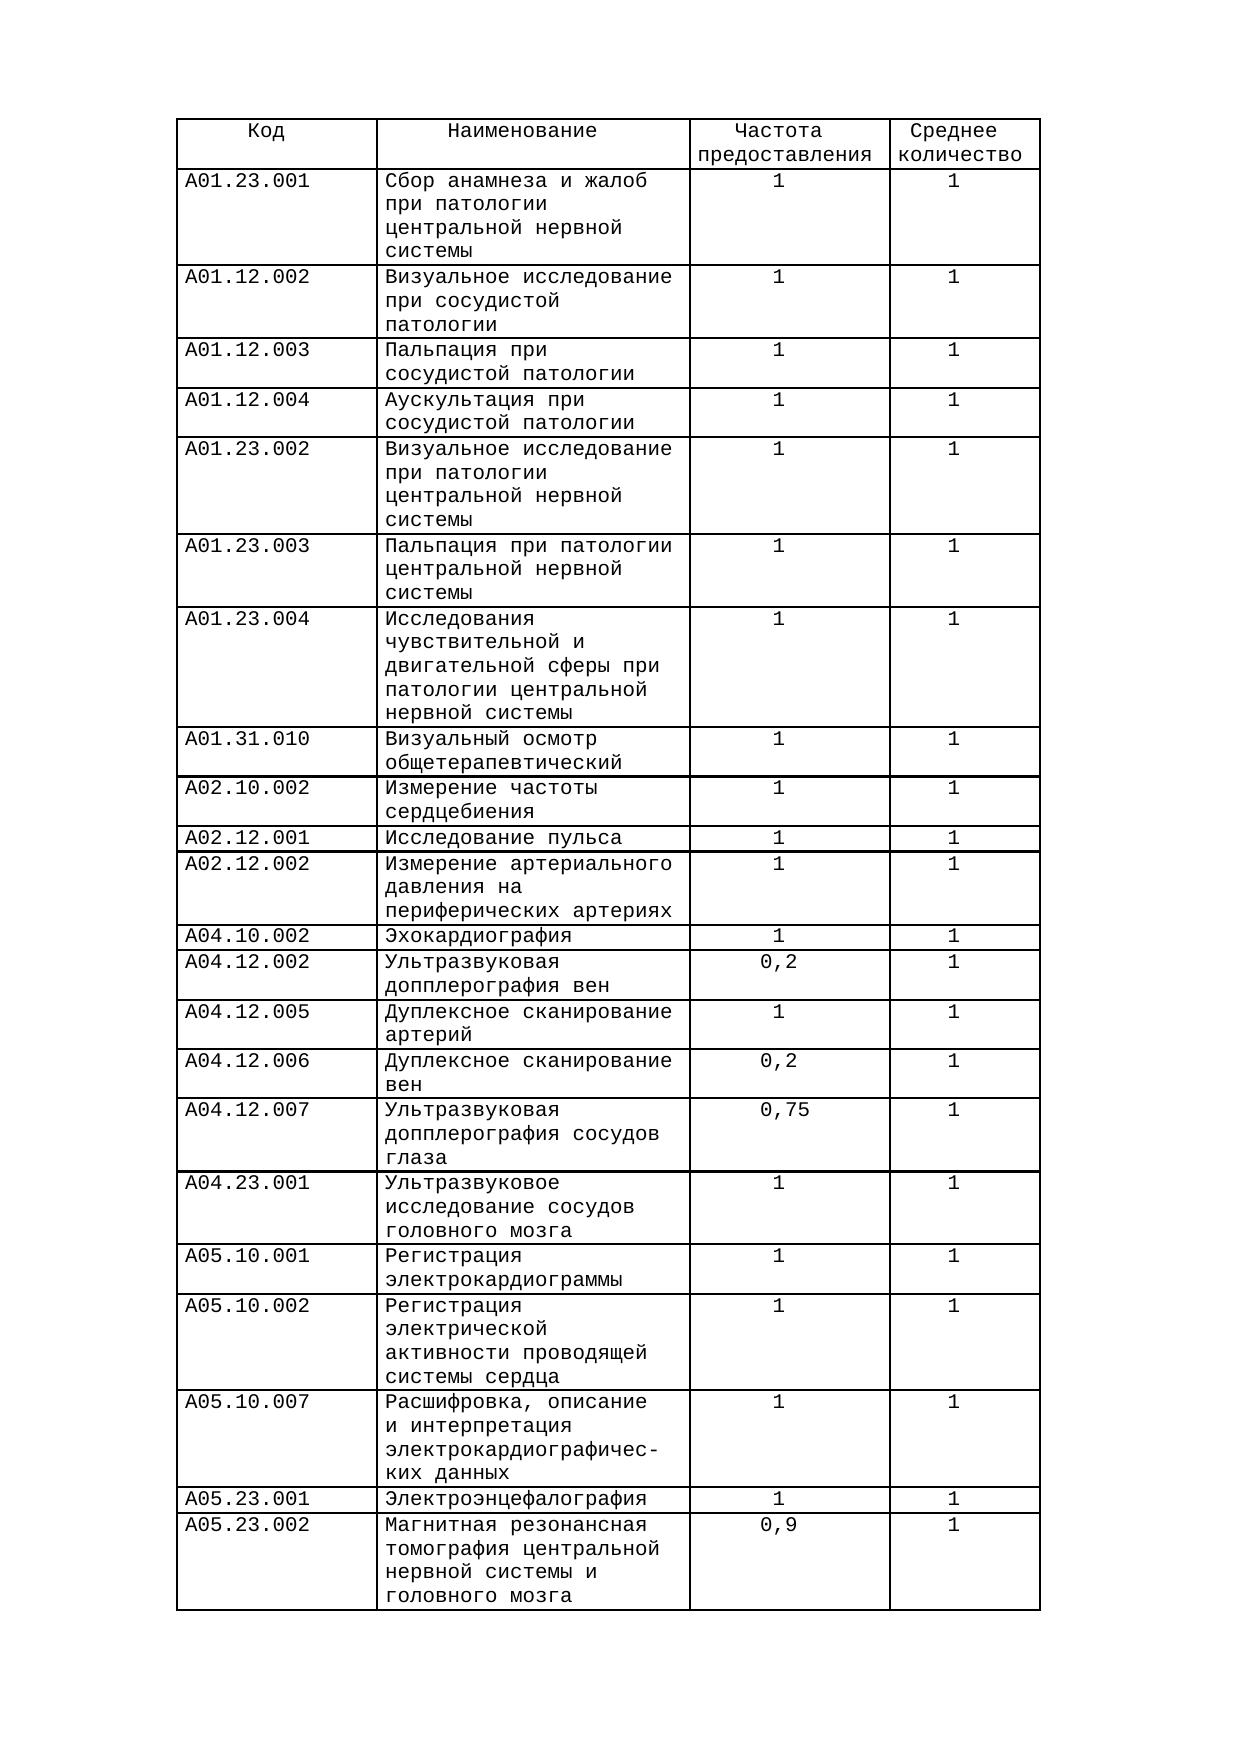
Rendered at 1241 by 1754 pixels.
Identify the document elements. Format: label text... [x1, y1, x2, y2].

table_cell 1 [691, 266, 889, 337]
table_cell Пальпация при сосудистой патологии [378, 339, 689, 387]
table_cell A01.31.010 [178, 728, 376, 775]
table_cell A01.23.004 [178, 608, 376, 726]
table_cell Ультразвуковая допплерография вен [378, 951, 689, 998]
table_cell Измерение артериального давления на периферических артериях [378, 853, 689, 923]
table_cell A05.10.007 [178, 1391, 376, 1486]
table_cell A01.23.001 [178, 170, 376, 264]
table_cell 1 [891, 389, 1039, 436]
table_cell A05.10.002 [178, 1295, 376, 1389]
table_cell 1 [891, 853, 1039, 923]
table_cell Электроэнцефалография [378, 1488, 689, 1512]
table_cell 1 [691, 1245, 889, 1293]
table_cell Магнитная резонансная томография центральной нервной системы и головного мозга [378, 1514, 689, 1608]
table_cell A02.12.001 [178, 827, 376, 850]
table_cell 1 [891, 1173, 1039, 1243]
table_cell Визуальное исследование при сосудистой патологии [378, 266, 689, 337]
table_cell 1 [891, 535, 1039, 606]
table_cell Визуальное исследование при патологии центральной нервной системы [378, 438, 689, 533]
table_cell Визуальный осмотр общетерапевтический [378, 728, 689, 775]
table_header Среднее количество [891, 120, 1039, 167]
table_cell 1 [691, 339, 889, 387]
table_cell 1 [891, 1514, 1039, 1608]
table_cell 1 [691, 1001, 889, 1048]
table_cell A02.12.002 [178, 853, 376, 923]
table_cell 0,75 [691, 1099, 889, 1170]
table_cell 1 [691, 778, 889, 825]
table_cell Сбор анамнеза и жалоб при патологии центральной нервной системы [378, 170, 689, 264]
table_cell Регистрация электрокардиограммы [378, 1245, 689, 1293]
table_cell Аускультация при сосудистой патологии [378, 389, 689, 436]
table_cell 1 [891, 608, 1039, 726]
table_cell 1 [691, 608, 889, 726]
table_header Код [178, 120, 376, 167]
table_cell A02.10.002 [178, 778, 376, 825]
table_cell 0,2 [691, 1050, 889, 1097]
table_header Частота предоставления [691, 120, 889, 167]
table_cell 1 [891, 1001, 1039, 1048]
table_cell A04.10.002 [178, 926, 376, 949]
table_cell 1 [691, 438, 889, 533]
table_cell A04.12.006 [178, 1050, 376, 1097]
table_cell A05.23.002 [178, 1514, 376, 1608]
table_cell 1 [891, 926, 1039, 949]
table_cell 1 [691, 827, 889, 850]
table_cell A01.12.002 [178, 266, 376, 337]
table_cell A01.12.004 [178, 389, 376, 436]
table_cell 1 [891, 951, 1039, 998]
table_cell Расшифровка, описание и интерпретация электрокардиографичес- ких данных [378, 1391, 689, 1486]
table_cell A01.23.003 [178, 535, 376, 606]
table_header Наименование [378, 120, 689, 167]
table_cell 1 [691, 728, 889, 775]
table_cell A04.23.001 [178, 1173, 376, 1243]
table_cell 1 [691, 535, 889, 606]
table_cell Эхокардиография [378, 926, 689, 949]
table_cell 1 [691, 1488, 889, 1512]
table_cell 0,9 [691, 1514, 889, 1608]
table_cell 1 [891, 170, 1039, 264]
table_cell 1 [891, 728, 1039, 775]
table_cell A04.12.005 [178, 1001, 376, 1048]
table_cell A01.23.002 [178, 438, 376, 533]
table_cell A04.12.002 [178, 951, 376, 998]
table_cell 1 [891, 1391, 1039, 1486]
table_cell Измерение частоты сердцебиения [378, 778, 689, 825]
table_cell 1 [691, 1295, 889, 1389]
table_cell A05.10.001 [178, 1245, 376, 1293]
table_cell 1 [691, 1391, 889, 1486]
table_cell 1 [891, 827, 1039, 850]
table_cell Исследования чувствительной и двигательной сферы при патологии центральной нервной системы [378, 608, 689, 726]
table_cell 1 [891, 1050, 1039, 1097]
table_cell 1 [891, 1099, 1039, 1170]
table_cell A05.23.001 [178, 1488, 376, 1512]
table_cell Ультразвуковая допплерография сосудов глаза [378, 1099, 689, 1170]
table_cell Исследование пульса [378, 827, 689, 850]
table_cell 1 [891, 778, 1039, 825]
table_cell 1 [891, 339, 1039, 387]
table_cell 1 [691, 926, 889, 949]
table_cell 1 [691, 170, 889, 264]
table_cell Пальпация при патологии центральной нервной системы [378, 535, 689, 606]
table_cell A04.12.007 [178, 1099, 376, 1170]
table_cell 1 [691, 389, 889, 436]
table_cell 0,2 [691, 951, 889, 998]
table_cell 1 [891, 1245, 1039, 1293]
table_cell 1 [691, 1173, 889, 1243]
table_cell 1 [891, 1488, 1039, 1512]
table_cell A01.12.003 [178, 339, 376, 387]
table_cell Дуплексное сканирование вен [378, 1050, 689, 1097]
table_cell 1 [891, 266, 1039, 337]
table_cell Ультразвуковое исследование сосудов головного мозга [378, 1173, 689, 1243]
table_cell Дуплексное сканирование артерий [378, 1001, 689, 1048]
table_cell 1 [891, 1295, 1039, 1389]
table_cell 1 [891, 438, 1039, 533]
table_cell Регистрация электрической активности проводящей системы сердца [378, 1295, 689, 1389]
table_cell 1 [691, 853, 889, 923]
